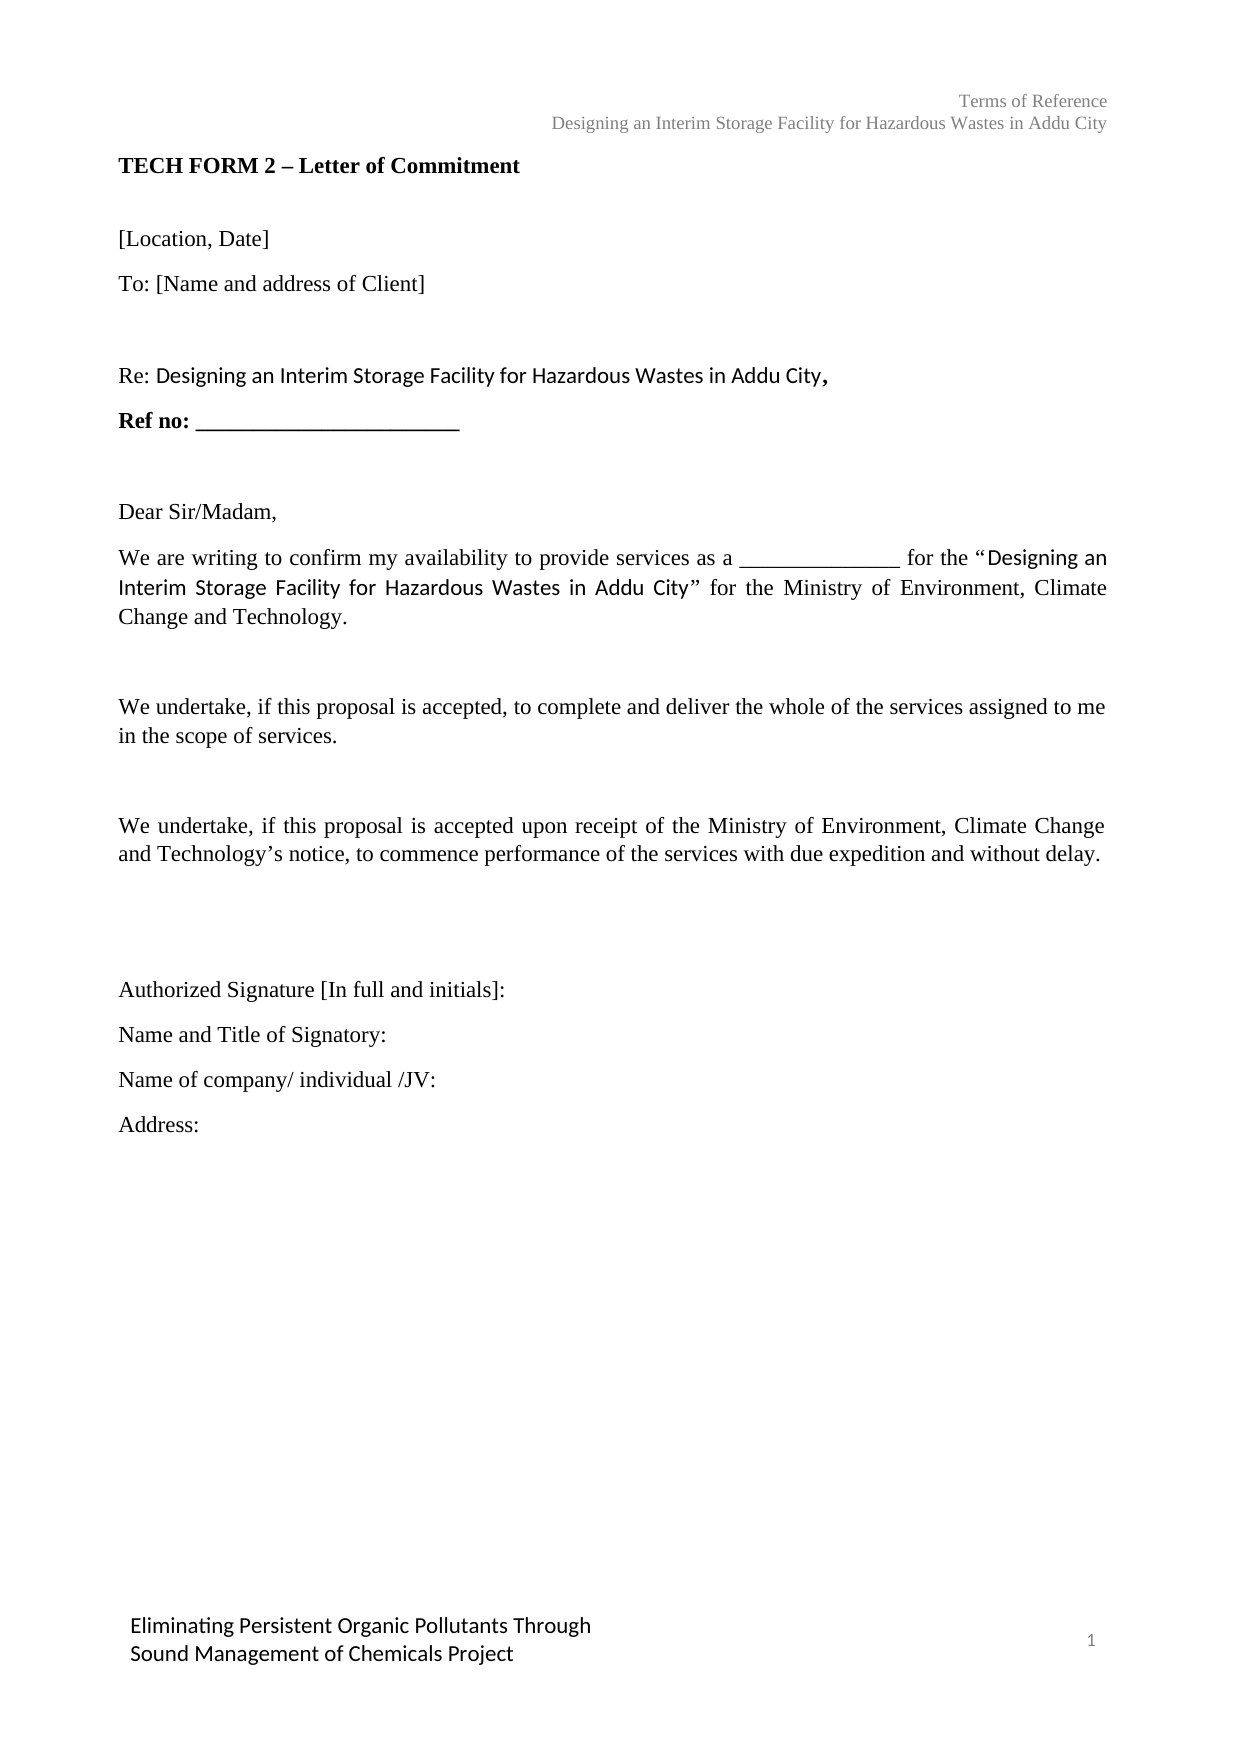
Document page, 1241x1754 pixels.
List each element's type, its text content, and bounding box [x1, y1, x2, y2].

text Name and Title of Signatory: [118, 1021, 1107, 1047]
text Address: [118, 1111, 1107, 1137]
text Ref no: _______________________ [118, 408, 1107, 434]
text To: [Name and address of Client] [118, 271, 1107, 297]
text Authorized Signature [In full and initials]: [118, 976, 1107, 1002]
text Dear Sir/Madam, [118, 498, 1107, 524]
subtitle TECH FORM 2 – Letter of Commitment [118, 152, 1107, 178]
text We undertake, if this proposal is accepted, to complete and deliver the whole of the services assigned to me in the scope of services. [118, 693, 1107, 748]
text We are writing to confirm my availability to provide services as a ______________ for the “” for the Ministry of Environment, Climate Change and Technology. [118, 543, 1107, 629]
text We undertake, if this proposal is accepted upon receipt of the Ministry of Environment, Climate Change and Technology’s notice, to commence performance of the services with due expedition and without delay. [118, 812, 1107, 867]
text [Location, Date] [118, 225, 1107, 252]
text Name of company/ individual /JV: [118, 1066, 1107, 1092]
text Re: , [118, 361, 1107, 389]
